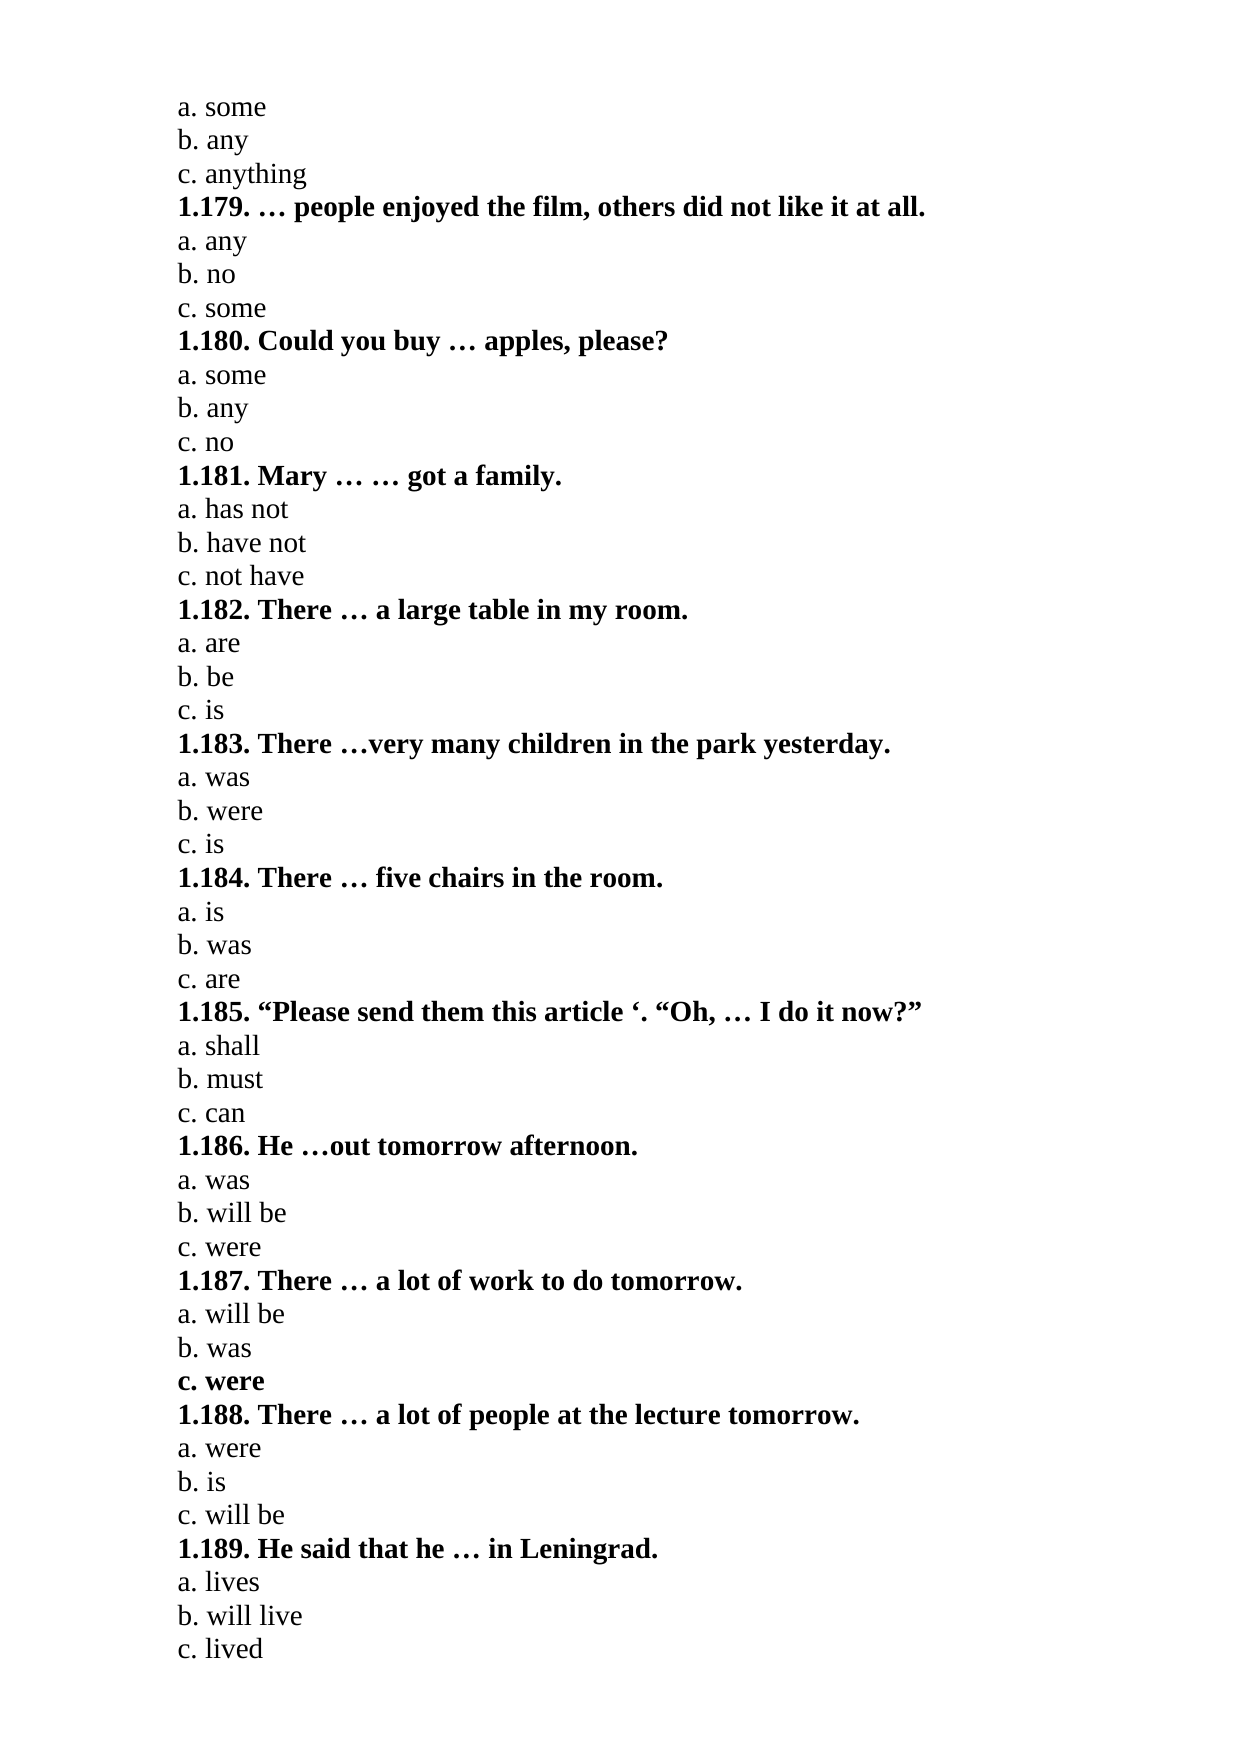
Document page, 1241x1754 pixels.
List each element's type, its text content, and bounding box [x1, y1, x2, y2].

text 1.185. “Please send them this article ‘. “Oh, … I do it now?” [103, 994, 1181, 1028]
text 1.184. There … five chairs in the room. [103, 860, 1181, 894]
text c. can [103, 1095, 1181, 1128]
text b. will be [103, 1196, 1181, 1229]
text 1.181. Mary … … got a family. [103, 458, 1181, 491]
text b. any [103, 391, 1181, 424]
text b. must [103, 1061, 1181, 1095]
text 1.183. There …very many children in the park yesterday. [103, 726, 1181, 759]
text a. shall [103, 1028, 1181, 1061]
text a. any [103, 223, 1181, 256]
text b. be [103, 659, 1181, 692]
text b. was [103, 927, 1181, 961]
text b. no [103, 256, 1181, 290]
text 1.188. There … a lot of people at the lecture tomorrow. [103, 1397, 1181, 1430]
text c. not have [103, 558, 1181, 592]
text c. is [103, 827, 1181, 860]
text 1.182. There … a large table in my room. [103, 592, 1181, 625]
text b. were [103, 793, 1181, 827]
text a. are [103, 625, 1181, 659]
text b. any [103, 122, 1181, 156]
text a. is [103, 894, 1181, 927]
text c. are [103, 961, 1181, 994]
text c. some [103, 290, 1181, 323]
text b. was [103, 1330, 1181, 1363]
text 1.186. He …out tomorrow afternoon. [103, 1128, 1181, 1162]
text a. some [103, 357, 1181, 391]
text a. some [103, 89, 1181, 122]
text a. was [103, 1162, 1181, 1196]
text c. no [103, 424, 1181, 458]
text a. will be [103, 1296, 1181, 1330]
text b. is [103, 1464, 1181, 1497]
text c. is [103, 692, 1181, 726]
text a. has not [103, 491, 1181, 525]
text c. anything [103, 156, 1181, 189]
text a. lives [103, 1564, 1181, 1598]
text a. was [103, 759, 1181, 793]
text c. were [103, 1363, 1181, 1397]
text c. will be [103, 1497, 1181, 1531]
text 1.189. He said that he … in Leningrad. [103, 1531, 1181, 1564]
text c. lived [103, 1632, 1181, 1665]
text 1.187. There … a lot of work to do tomorrow. [103, 1263, 1181, 1296]
text b. have not [103, 525, 1181, 558]
text 1.180. Could you buy … apples, please? [103, 323, 1181, 357]
text c. were [103, 1229, 1181, 1263]
text 1.179. … people enjoyed the film, others did not like it at all. [103, 189, 1181, 223]
text b. will live [103, 1598, 1181, 1632]
text a. were [103, 1430, 1181, 1464]
